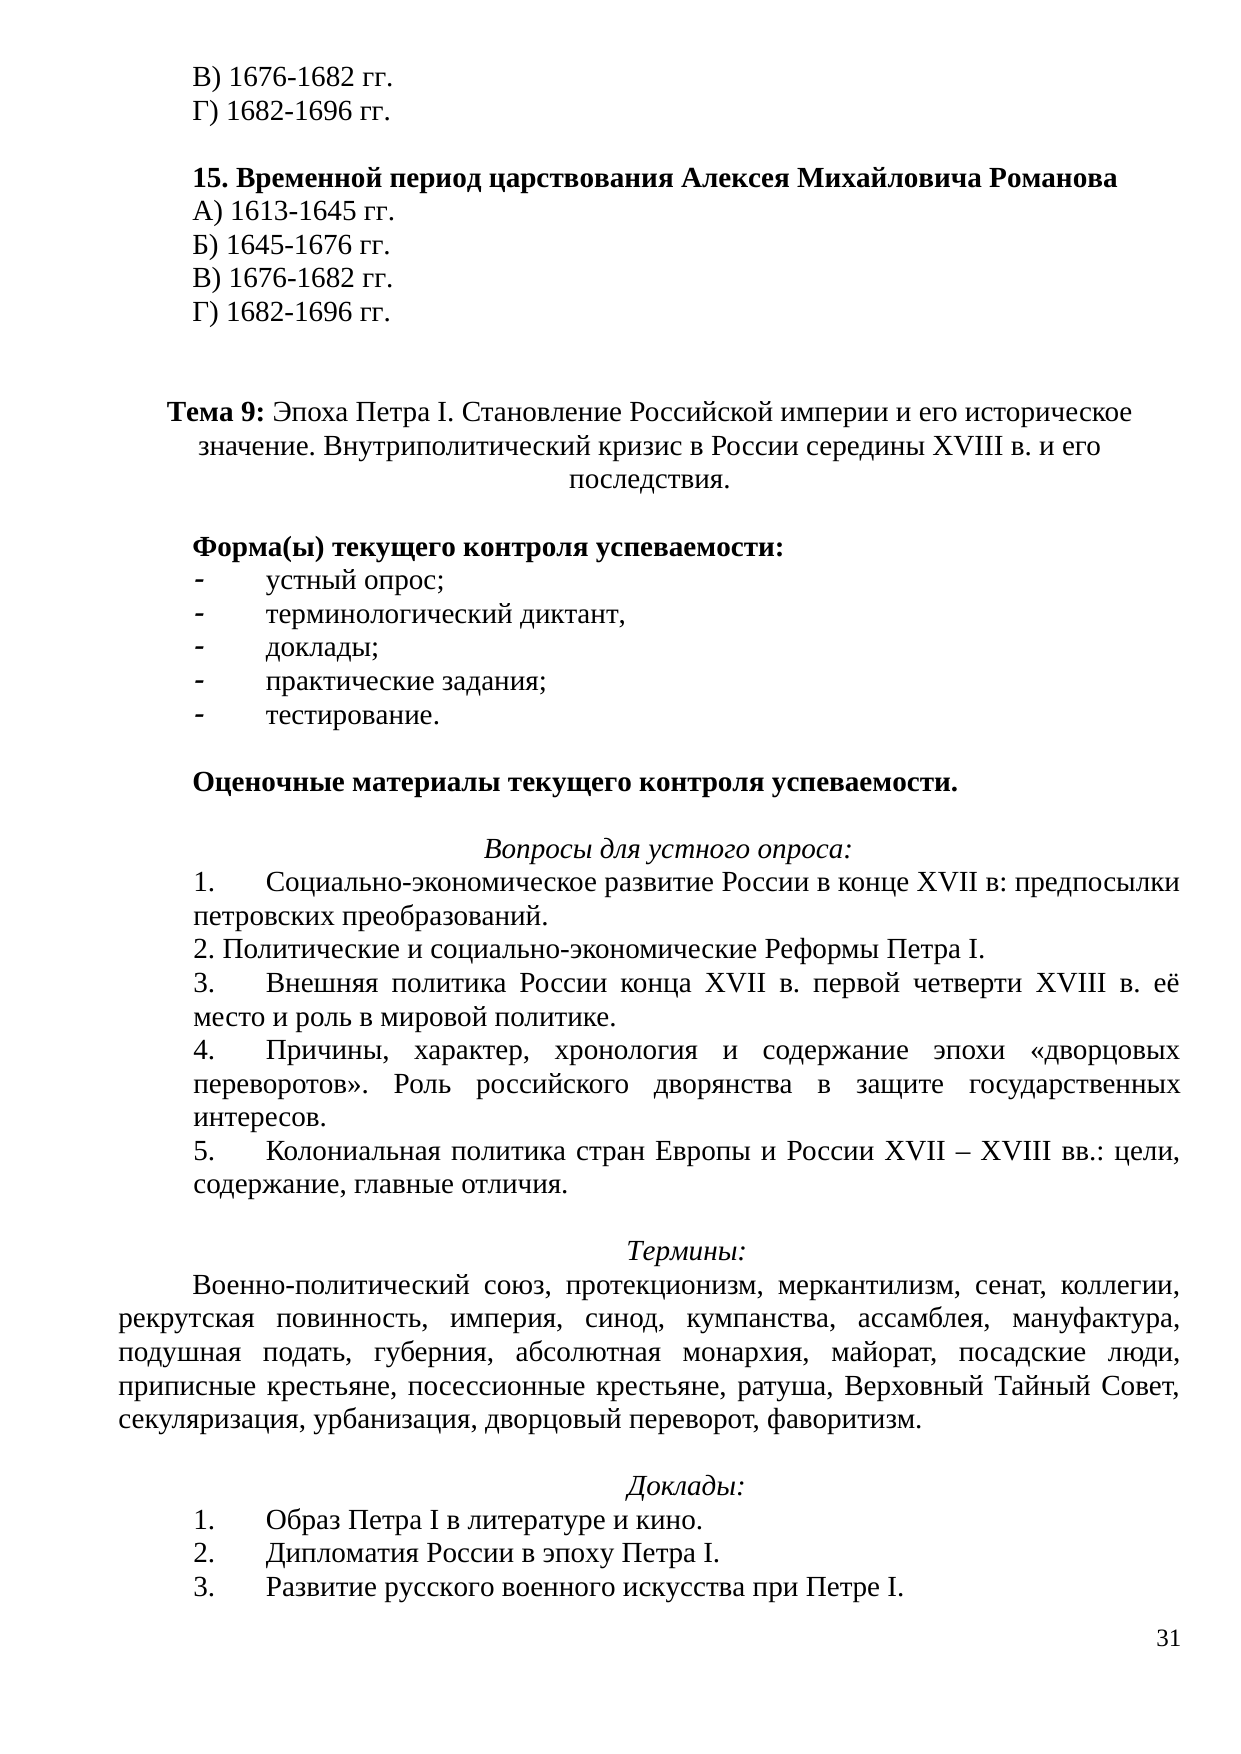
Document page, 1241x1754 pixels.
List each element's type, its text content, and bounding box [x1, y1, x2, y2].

text Вопросы для устного опроса: [156, 831, 1181, 864]
text 1. Образ Петра I в литературе и кино. [193, 1502, 1181, 1535]
text Г) 1682-1696 гг. [118, 294, 1181, 327]
text А) 1613-1645 гг. [118, 193, 1181, 227]
text 4. Причины, характер, хронология и содержание эпохи «дворцовых переворотов». Роль российского дворянства в защите государственных интересов. [193, 1032, 1181, 1133]
text 3. Внешняя политика России конца XVII в. первой четверти XVIII в. её место и роль в мировой политике. [193, 965, 1181, 1032]
text В) 1676-1682 гг. [118, 260, 1181, 294]
text Б) 1645-1676 гг. [118, 227, 1181, 260]
text Оценочные материалы текущего контроля успеваемости. [118, 764, 1181, 797]
list устный опрос; [118, 562, 1181, 596]
text 2. Политические и социально-экономические Реформы Петра I. [193, 932, 1181, 965]
text Форма(ы) текущего контроля успеваемости: [118, 529, 1181, 562]
list практические задания; [118, 663, 1181, 697]
text В) 1676-1682 гг. [118, 59, 1181, 93]
text 15. Временной период царствования Алексея Михайловича Романова [118, 160, 1181, 193]
text Доклады: [118, 1468, 1181, 1502]
text 5. Колониальная политика стран Европы и России XVII – XVIII вв.: цели, содержание, главные отличия. [193, 1133, 1181, 1200]
list доклады; [118, 629, 1181, 663]
list тестирование. [118, 697, 1181, 730]
text Г) 1682-1696 гг. [118, 93, 1181, 126]
text Термины: [118, 1233, 1181, 1267]
text Тема 9: Эпоха Петра I. Становление Российской империи и его историческое значение. Внутриполитический кризис в России середины XVIII в. и его последствия. [118, 394, 1181, 495]
list терминологический диктант, [118, 596, 1181, 629]
text 2. Дипломатия России в эпоху Петра I. [193, 1535, 1181, 1569]
text Военно-политический союз, протекционизм, меркантилизм, сенат, коллегии, рекрутская повинность, империя, синод, кумпанства, ассамблея, мануфактура, подушная подать, губерния, абсолютная монархия, майорат, посадские люди, приписные крестьяне, посессионные крестьяне, ратуша, Верховный Тайный Совет, секуляризация, урбанизация, дворцовый переворот, фаворитизм. [118, 1267, 1181, 1435]
text 1. Социально-экономическое развитие России в конце XVII в: предпосылки петровских преобразований. [193, 864, 1181, 932]
text 3. Развитие русского военного искусства при Петре I. [193, 1569, 1181, 1602]
